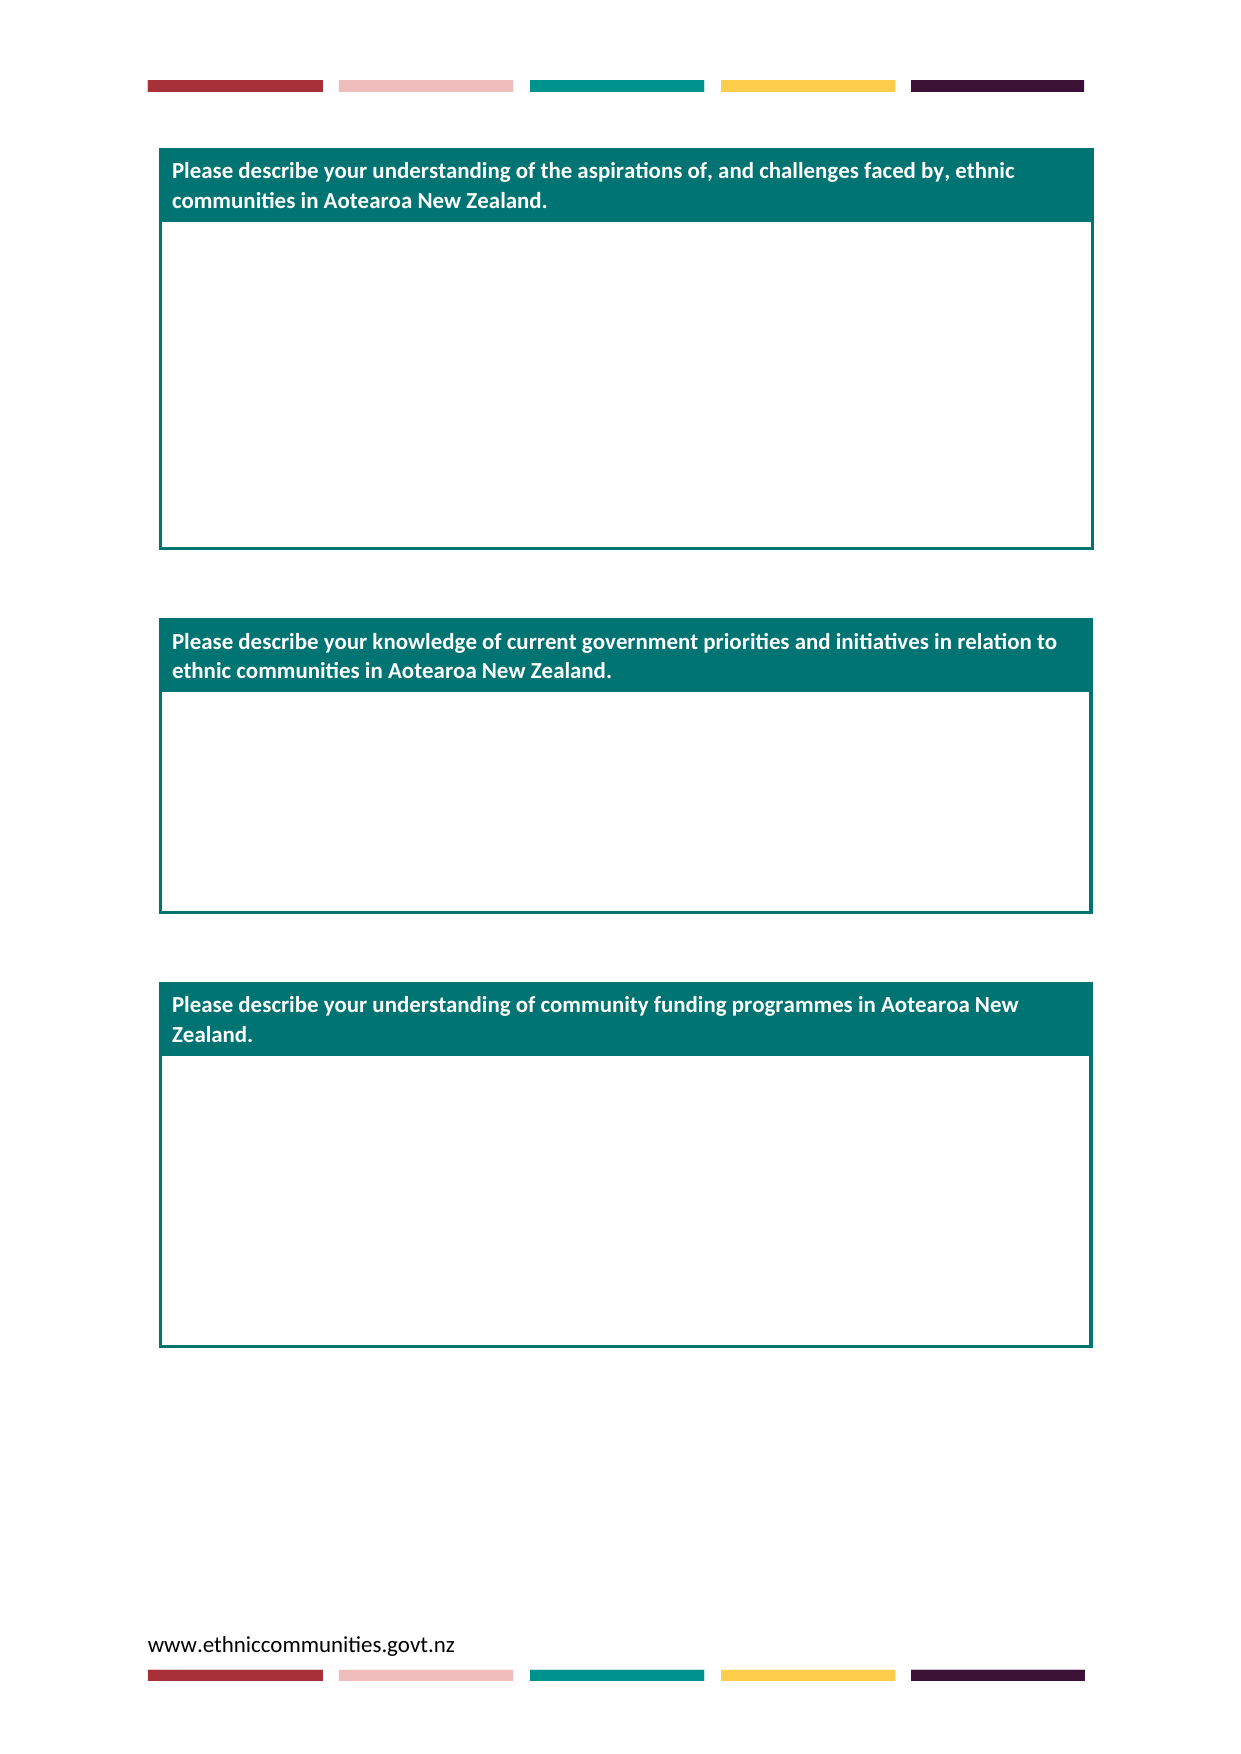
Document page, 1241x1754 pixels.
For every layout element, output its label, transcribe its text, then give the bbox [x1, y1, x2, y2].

picture [147, 80, 1085, 92]
table_header Please describe your understanding of the aspirations of, and challenges faced by, ethnic communities in Aotearoa New Zealand. [162, 149, 1091, 220]
table_cell [162, 222, 1091, 547]
table_header Please describe your understanding of community funding programmes in Aotearoa New Zealand. [162, 983, 1089, 1054]
table_header Please describe your knowledge of current government priorities and initiatives in relation to ethnic communities in Aotearoa New Zealand. [162, 620, 1089, 690]
picture [147, 1669, 1085, 1681]
table_cell [162, 1056, 1089, 1345]
table_cell [162, 692, 1089, 911]
